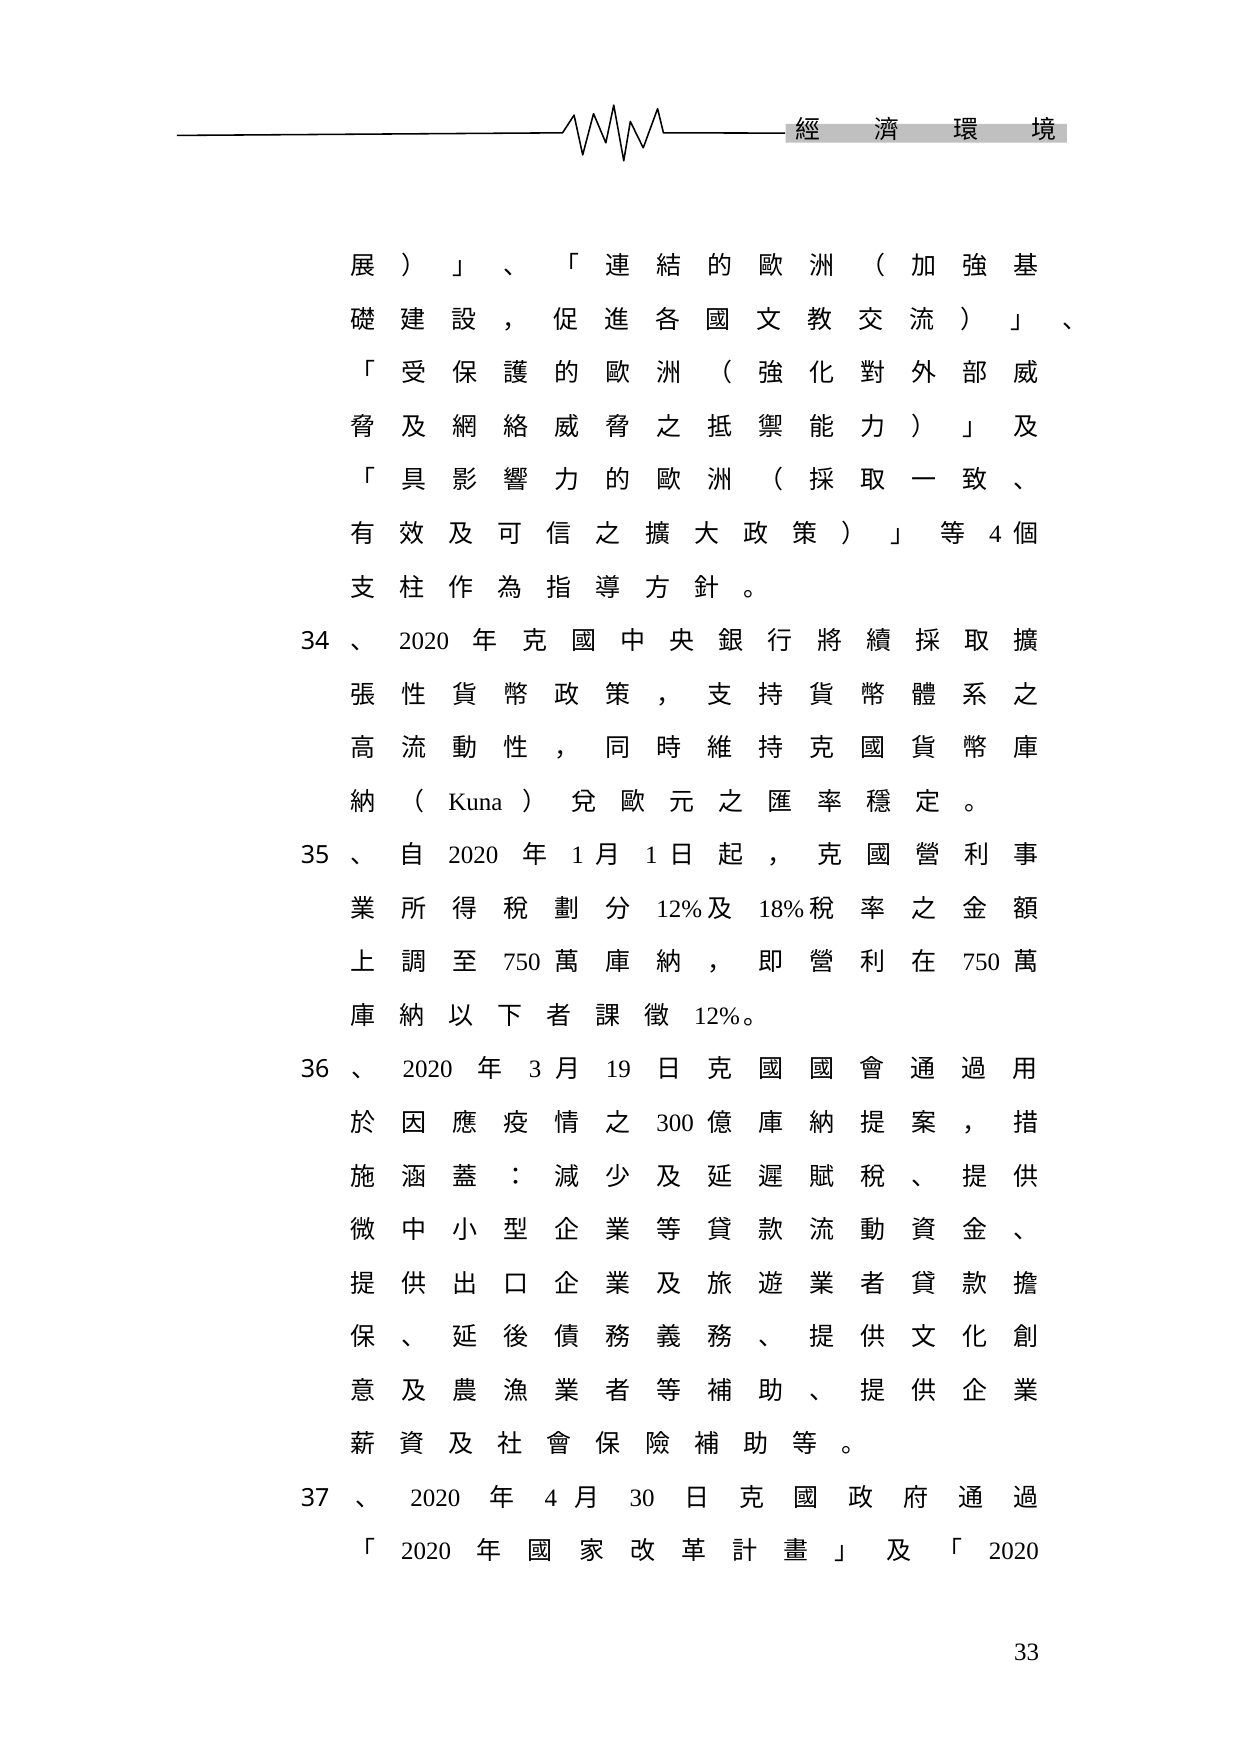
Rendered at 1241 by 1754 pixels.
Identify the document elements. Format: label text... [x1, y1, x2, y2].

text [276, 237, 1063, 612]
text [276, 1469, 1063, 1576]
text 35、自2020年1月1日起，克國營利事業所得稅劃分12%及18%稅率之金額上調至750萬庫納，即營利在750萬庫納以下者課徵12%。 [276, 826, 1063, 1040]
text 36、2020年3月19日克國國會通過用於因應疫情之300億庫納提案，措施涵蓋：減少及延遲賦稅、提供微中小型企業等貸款流動資金、提供出口企業及旅遊業者貸款擔保、延後債務義務、提供文化創意及農漁業者等補助、提供企業薪資及社會保險補助等。 [276, 1040, 1063, 1469]
text 34、2020年克國中央銀行將續採取擴張性貨幣政策，支持貨幣體系之高流動性，同時維持克國貨幣庫納（Kuna）兌歐元之匯率穩定。 [276, 612, 1063, 826]
